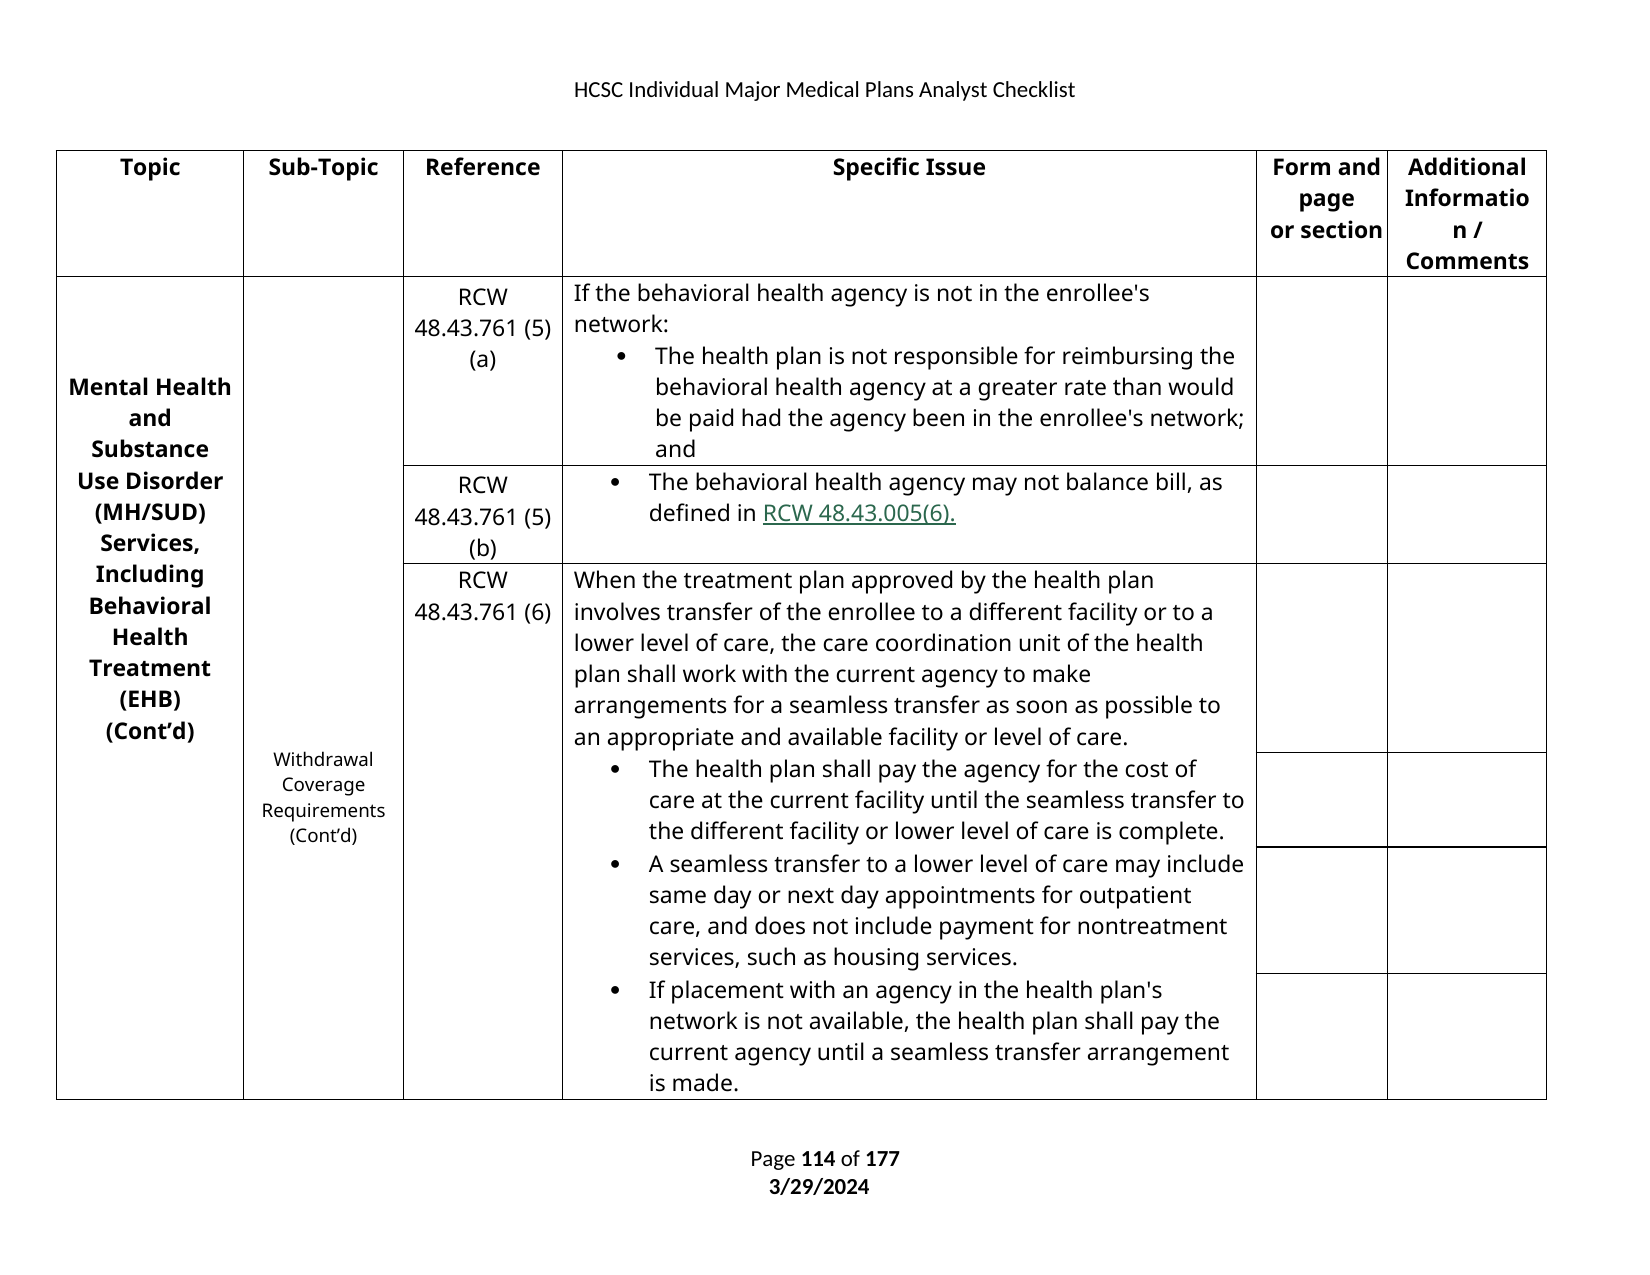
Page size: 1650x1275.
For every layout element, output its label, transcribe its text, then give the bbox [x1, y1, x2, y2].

table_header Reference [404, 151, 562, 276]
table_header Specific Issue [563, 151, 1256, 276]
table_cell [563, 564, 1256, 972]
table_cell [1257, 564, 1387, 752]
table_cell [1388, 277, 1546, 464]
table_header Form and page or section [1257, 151, 1387, 276]
table_header Topic [57, 151, 243, 276]
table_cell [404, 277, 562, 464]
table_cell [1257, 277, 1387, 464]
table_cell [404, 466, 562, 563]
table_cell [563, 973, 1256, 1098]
table_header Sub-Topic [244, 151, 403, 276]
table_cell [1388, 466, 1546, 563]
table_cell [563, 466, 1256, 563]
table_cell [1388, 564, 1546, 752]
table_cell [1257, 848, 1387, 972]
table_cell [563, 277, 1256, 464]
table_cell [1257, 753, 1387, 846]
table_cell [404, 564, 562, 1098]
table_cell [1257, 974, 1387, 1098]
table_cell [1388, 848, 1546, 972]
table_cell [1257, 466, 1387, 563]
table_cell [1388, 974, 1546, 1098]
table_header Additional Information / Comments [1388, 151, 1546, 276]
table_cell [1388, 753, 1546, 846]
